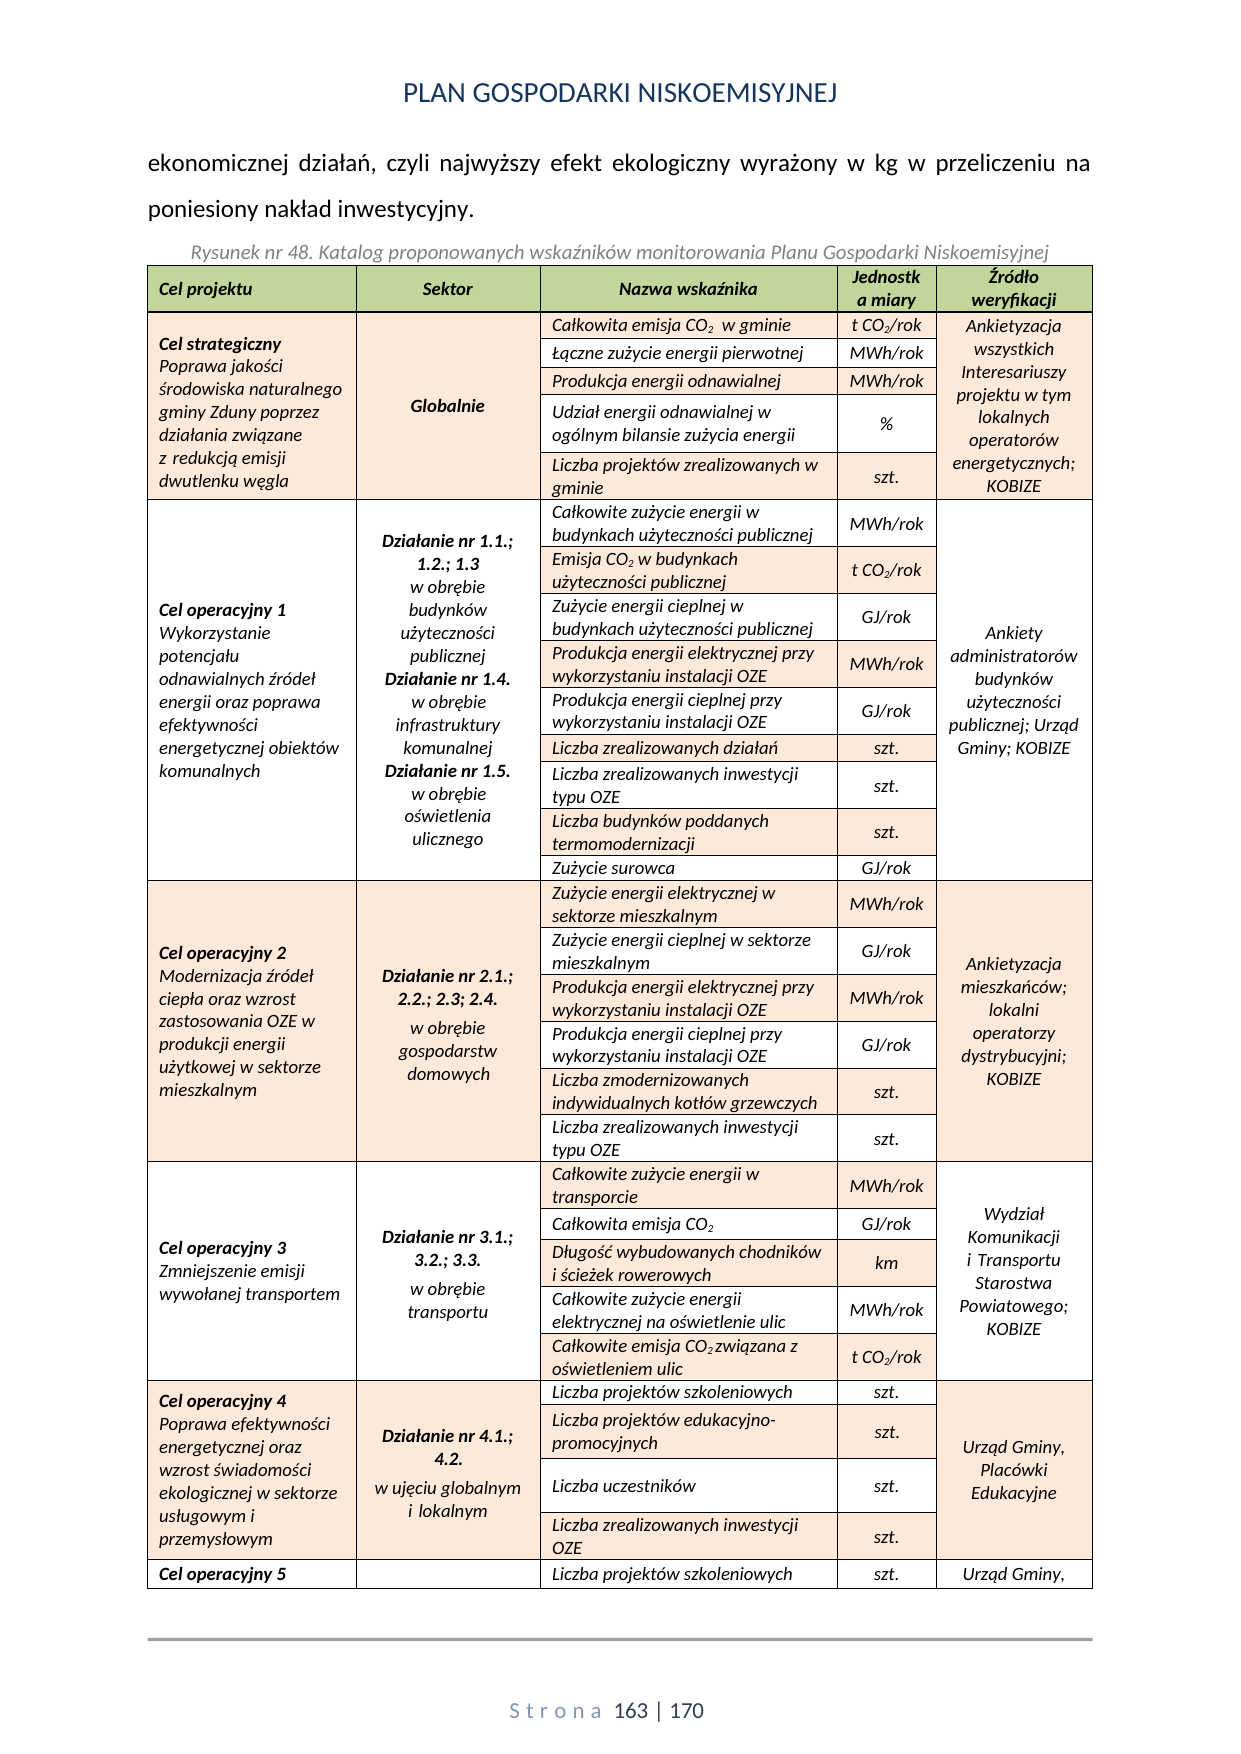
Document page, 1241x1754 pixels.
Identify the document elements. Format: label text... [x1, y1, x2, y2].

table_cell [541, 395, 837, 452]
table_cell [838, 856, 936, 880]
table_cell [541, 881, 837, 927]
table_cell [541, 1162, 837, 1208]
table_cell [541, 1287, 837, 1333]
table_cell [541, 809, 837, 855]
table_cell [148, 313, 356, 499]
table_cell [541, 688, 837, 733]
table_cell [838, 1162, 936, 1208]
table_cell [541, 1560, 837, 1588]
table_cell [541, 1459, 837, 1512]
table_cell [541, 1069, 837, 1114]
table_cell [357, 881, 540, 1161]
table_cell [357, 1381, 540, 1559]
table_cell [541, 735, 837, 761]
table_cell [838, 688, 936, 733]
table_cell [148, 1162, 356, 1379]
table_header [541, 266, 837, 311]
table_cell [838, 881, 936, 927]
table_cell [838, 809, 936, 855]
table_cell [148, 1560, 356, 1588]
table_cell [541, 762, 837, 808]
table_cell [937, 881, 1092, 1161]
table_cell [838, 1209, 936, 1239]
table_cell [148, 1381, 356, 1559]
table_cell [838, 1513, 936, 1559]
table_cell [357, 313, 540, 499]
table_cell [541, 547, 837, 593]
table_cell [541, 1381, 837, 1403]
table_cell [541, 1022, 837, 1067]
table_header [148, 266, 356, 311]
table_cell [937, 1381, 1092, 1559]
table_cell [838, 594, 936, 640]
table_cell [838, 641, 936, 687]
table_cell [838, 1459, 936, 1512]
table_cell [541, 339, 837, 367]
text Rysunek nr 48. Katalog proponowanych wskaźników monitorowania Planu Gospodarki Niskoemisyjnej [148, 239, 1093, 264]
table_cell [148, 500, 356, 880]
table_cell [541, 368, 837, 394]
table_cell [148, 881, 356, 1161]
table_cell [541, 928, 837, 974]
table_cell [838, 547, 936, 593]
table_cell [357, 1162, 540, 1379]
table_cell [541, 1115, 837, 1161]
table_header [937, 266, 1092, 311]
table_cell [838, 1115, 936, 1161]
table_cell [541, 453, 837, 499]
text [148, 148, 1093, 224]
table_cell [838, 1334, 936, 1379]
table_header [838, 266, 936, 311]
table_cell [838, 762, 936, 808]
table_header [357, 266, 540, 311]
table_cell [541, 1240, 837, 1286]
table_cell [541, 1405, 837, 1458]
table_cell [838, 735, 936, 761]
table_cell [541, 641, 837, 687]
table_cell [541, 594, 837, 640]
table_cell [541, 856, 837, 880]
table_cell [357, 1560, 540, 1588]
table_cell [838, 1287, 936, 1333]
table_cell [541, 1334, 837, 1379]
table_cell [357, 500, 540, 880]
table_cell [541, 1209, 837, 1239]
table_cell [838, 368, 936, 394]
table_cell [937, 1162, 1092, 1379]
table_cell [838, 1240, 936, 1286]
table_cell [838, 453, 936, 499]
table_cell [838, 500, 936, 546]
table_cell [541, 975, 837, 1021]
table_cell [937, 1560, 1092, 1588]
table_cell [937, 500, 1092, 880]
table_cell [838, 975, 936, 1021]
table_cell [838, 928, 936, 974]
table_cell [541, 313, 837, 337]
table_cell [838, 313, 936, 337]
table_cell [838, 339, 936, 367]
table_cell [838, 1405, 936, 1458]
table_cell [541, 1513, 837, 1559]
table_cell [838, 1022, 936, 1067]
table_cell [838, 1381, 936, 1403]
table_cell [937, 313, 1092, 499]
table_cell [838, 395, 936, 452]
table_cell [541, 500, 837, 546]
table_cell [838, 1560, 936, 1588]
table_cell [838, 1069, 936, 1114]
